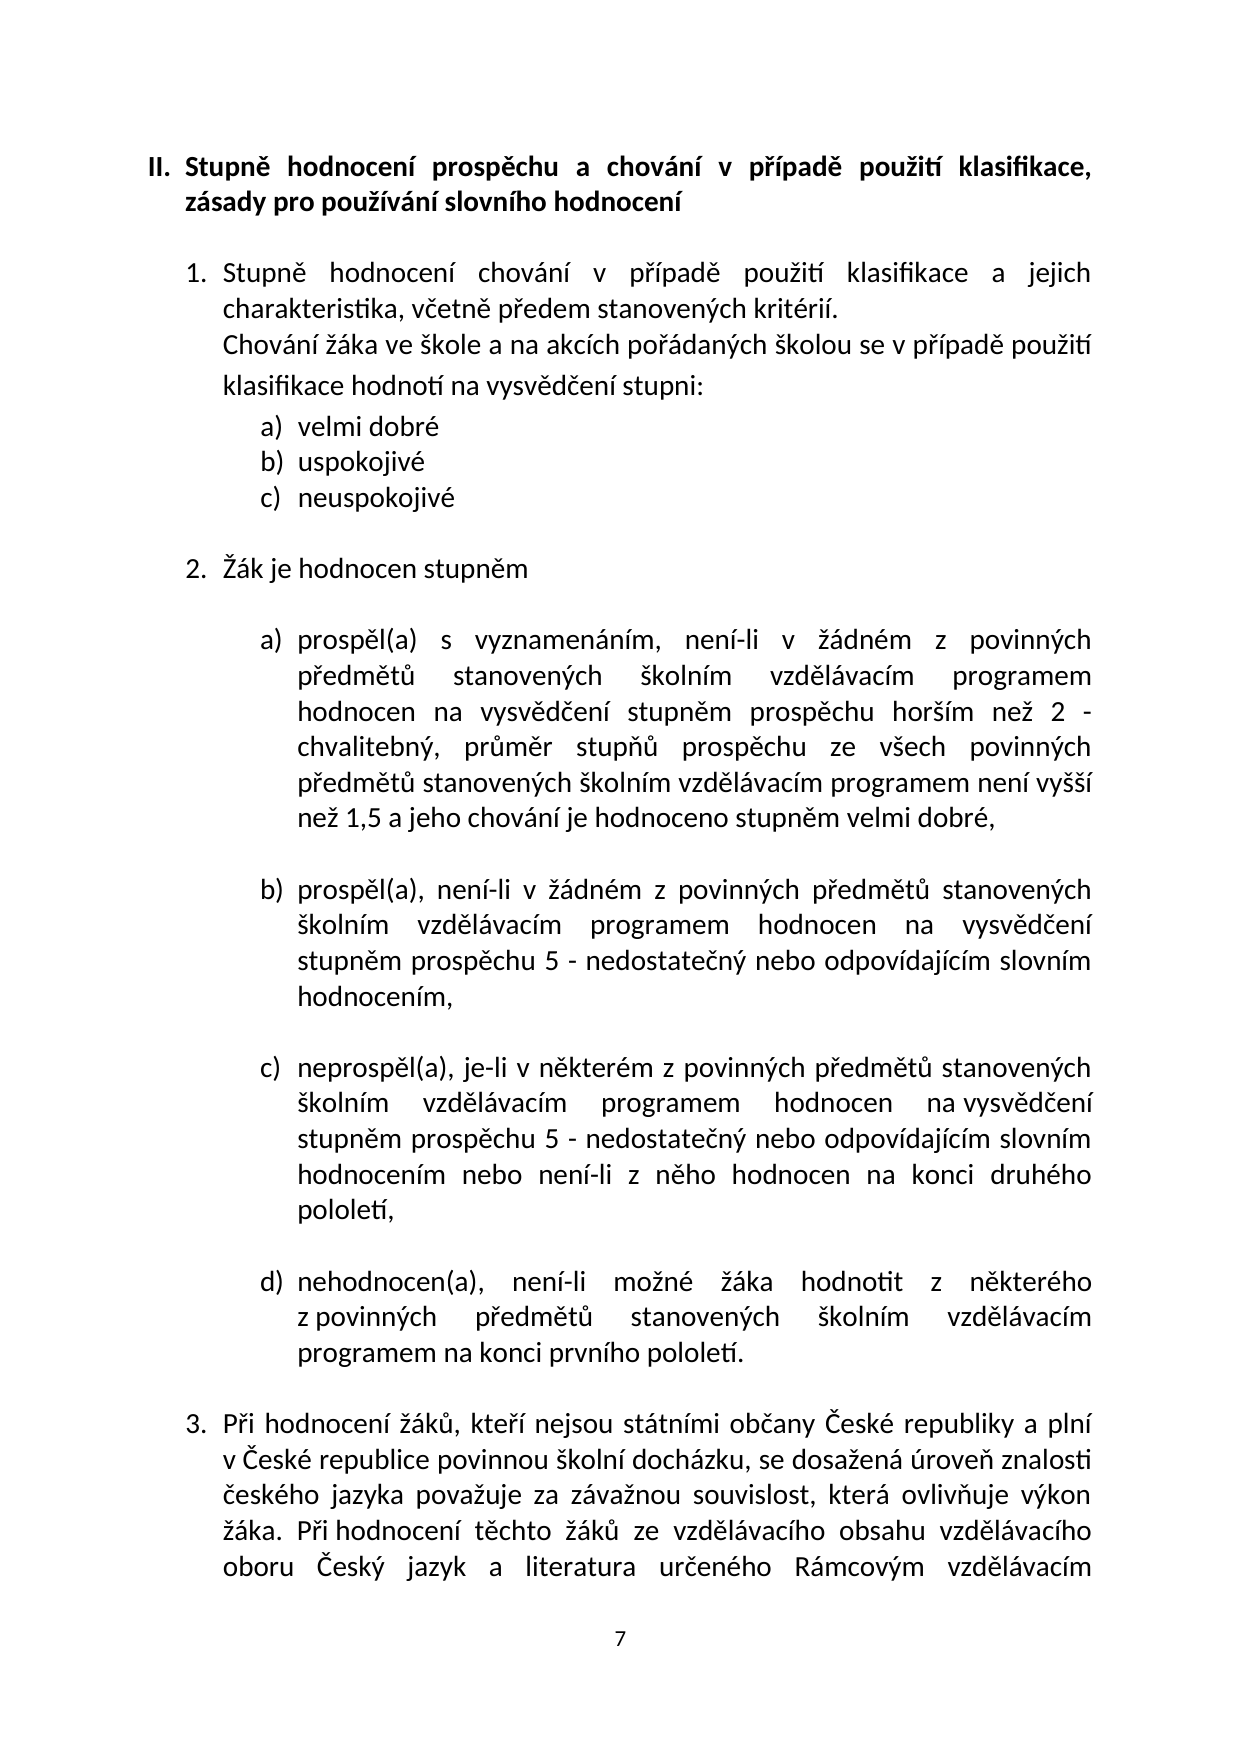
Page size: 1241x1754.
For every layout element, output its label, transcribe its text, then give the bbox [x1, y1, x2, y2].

list Stupně hodnocení prospěchu a chování v případě použití klasifikace, zásady pro používání slovního hodnocení [148, 148, 1093, 219]
list prospěl(a), není-li v žádném z povinných předmětů stanovených školním vzdělávacím programem hodnocen na vysvědčení stupněm prospěchu 5 - nedostatečný nebo odpovídajícím slovním hodnocením, [260, 871, 1093, 1013]
list neprospěl(a), je-li v některém z povinných předmětů stanovených školním vzdělávacím programem hodnocen na vysvědčení stupněm prospěchu 5 - nedostatečný nebo odpovídajícím slovním hodnocením nebo není-li z něho hodnocen na konci druhého pololetí, [260, 1049, 1093, 1227]
list velmi dobré [260, 408, 1093, 443]
list Žák je hodnocen stupněm [185, 550, 1093, 586]
list prospěl(a) s vyznamenáním, není-li v žádném z povinných předmětů stanovených školním vzdělávacím programem hodnocen na vysvědčení stupněm prospěchu horším než 2 - chvalitebný, průměr stupňů prospěchu ze všech povinných předmětů stanovených školním vzdělávacím programem není vyšší než 1,5 a jeho chování je hodnoceno stupněm velmi dobré, [260, 621, 1093, 835]
list uspokojivé [260, 443, 1093, 479]
list Stupně hodnocení chování v případě použití klasifikace a jejich charakteristika, včetně předem stanovených kritérií. [185, 254, 1093, 326]
list nehodnocen(a), není-li možné žáka hodnotit z některého z povinných předmětů stanovených školním vzdělávacím programem na konci prvního pololetí. [260, 1263, 1093, 1369]
list neuspokojivé [260, 479, 1093, 514]
list Chování žáka ve škole a na akcích pořádaných školou se v případě použití klasifikace hodnotí na vysvědčení stupni: [223, 326, 1093, 402]
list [185, 1405, 1093, 1583]
